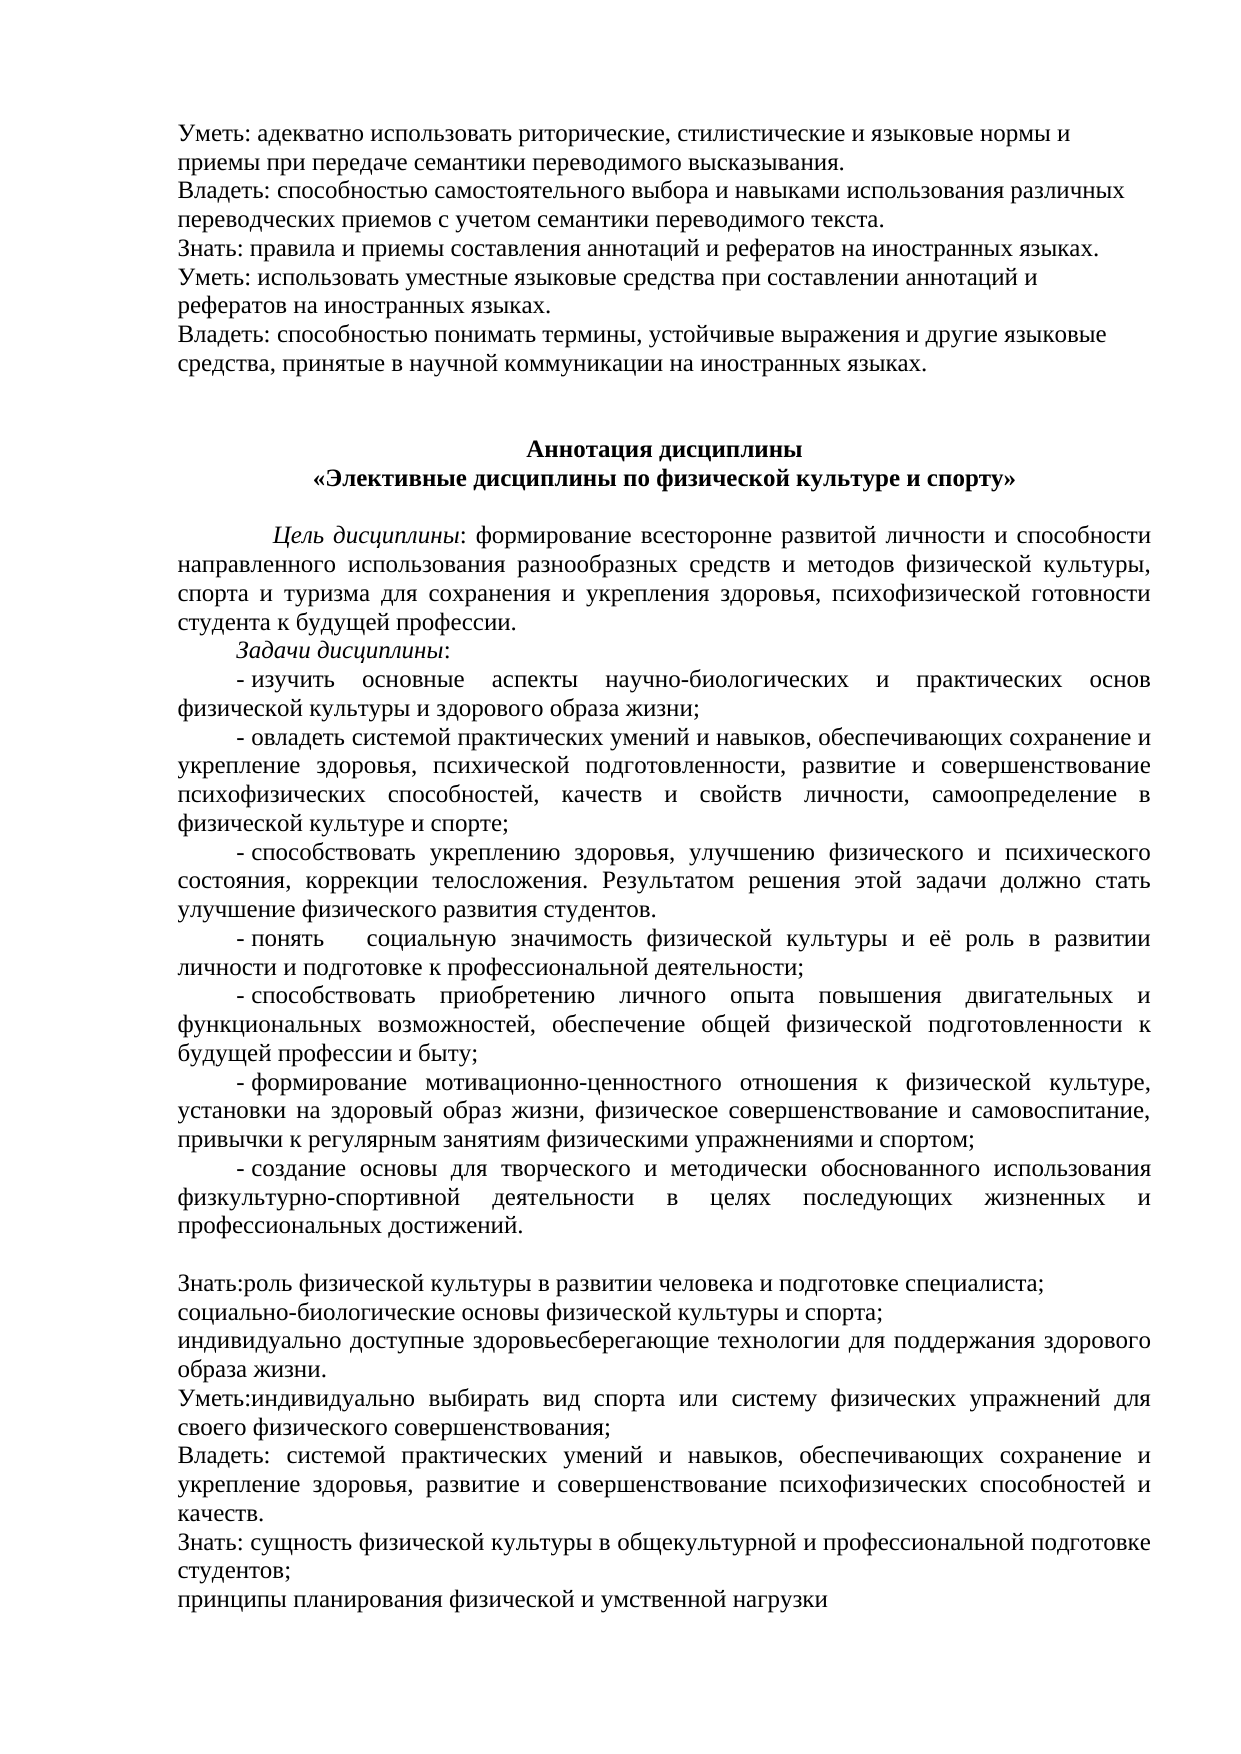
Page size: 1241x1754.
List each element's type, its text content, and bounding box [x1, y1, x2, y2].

text Владеть: способностью понимать термины, устойчивые выражения и другие языковые средства, принятые в научной коммуникации на иностранных языках. [177, 319, 1152, 377]
list понять социальную значимость физической культуры и её роль в развитии личности и подготовке к профессиональной деятельности; [177, 923, 1152, 981]
list изучить основные аспекты научно-биологических и практических основ физической культуры и здорового образа жизни; [177, 664, 1152, 722]
text принципы планирования физической и умственной нагрузки [177, 1584, 1152, 1613]
text Знать: правила и приемы составления аннотаций и рефератов на иностранных языках. [177, 233, 1152, 262]
text «Элективные дисциплины по физической культуре и спорту» [177, 463, 1152, 492]
text Знать:роль физической культуры в развитии человека и подготовке специалиста; [177, 1268, 1152, 1297]
text Уметь:индивидуально выбирать вид спорта или систему физических упражнений для своего физического совершенствования; [177, 1383, 1152, 1441]
list способствовать укреплению здоровья, улучшению физического и психического состояния, коррекции телосложения. Результатом решения этой задачи должно стать улучшение физического развития студентов. [177, 837, 1152, 923]
text индивидуально доступные здоровьесберегающие технологии для поддержания здорового образа жизни. [177, 1326, 1152, 1383]
list формирование мотивационно-ценностного отношения к физической культуре, установки на здоровый образ жизни, физическое совершенствование и самовоспитание, привычки к регулярным занятиям физическими упражнениями и спортом; [177, 1067, 1152, 1153]
list овладеть системой практических умений и навыков, обеспечивающих сохранение и укрепление здоровья, психической подготовленности, развитие и совершенствование психофизических способностей, качеств и свойств личности, самоопределение в физической культуре и спорте; [177, 722, 1152, 837]
text Цель дисциплины: формирование всесторонне развитой личности и способности направленного использования разнообразных средств и методов физической культуры, спорта и туризма для сохранения и укрепления здоровья, психофизической готовности студента к будущей профессии. [177, 521, 1152, 636]
list способствовать приобретению личного опыта повышения двигательных и функциональных возможностей, обеспечение общей физической подготовленности к будущей профессии и быту; [177, 981, 1152, 1067]
list создание основы для творческого и методически обоснованного использования физкультурно-спортивной деятельности в целях последующих жизненных и профессиональных достижений. [177, 1153, 1152, 1239]
text Уметь: использовать уместные языковые средства при составлении аннотаций и рефератов на иностранных языках. [177, 262, 1152, 319]
text Владеть: способностью самостоятельного выбора и навыками использования различных переводческих приемов с учетом семантики переводимого текста. [177, 176, 1152, 233]
text Владеть: системой практических умений и навыков, обеспечивающих сохранение и укрепление здоровья, развитие и совершенствование психофизических способностей и качеств. [177, 1441, 1152, 1527]
text Знать: сущность физической культуры в общекультурной и профессиональной подготовке студентов; [177, 1527, 1152, 1584]
text Аннотация дисциплины [177, 434, 1152, 463]
text Задачи дисциплины: [177, 636, 1152, 664]
text Уметь: адекватно использовать риторические, стилистические и языковые нормы и приемы при передаче семантики переводимого высказывания. [177, 118, 1152, 176]
text социально-биологические основы физической культуры и спорта; [177, 1297, 1152, 1326]
